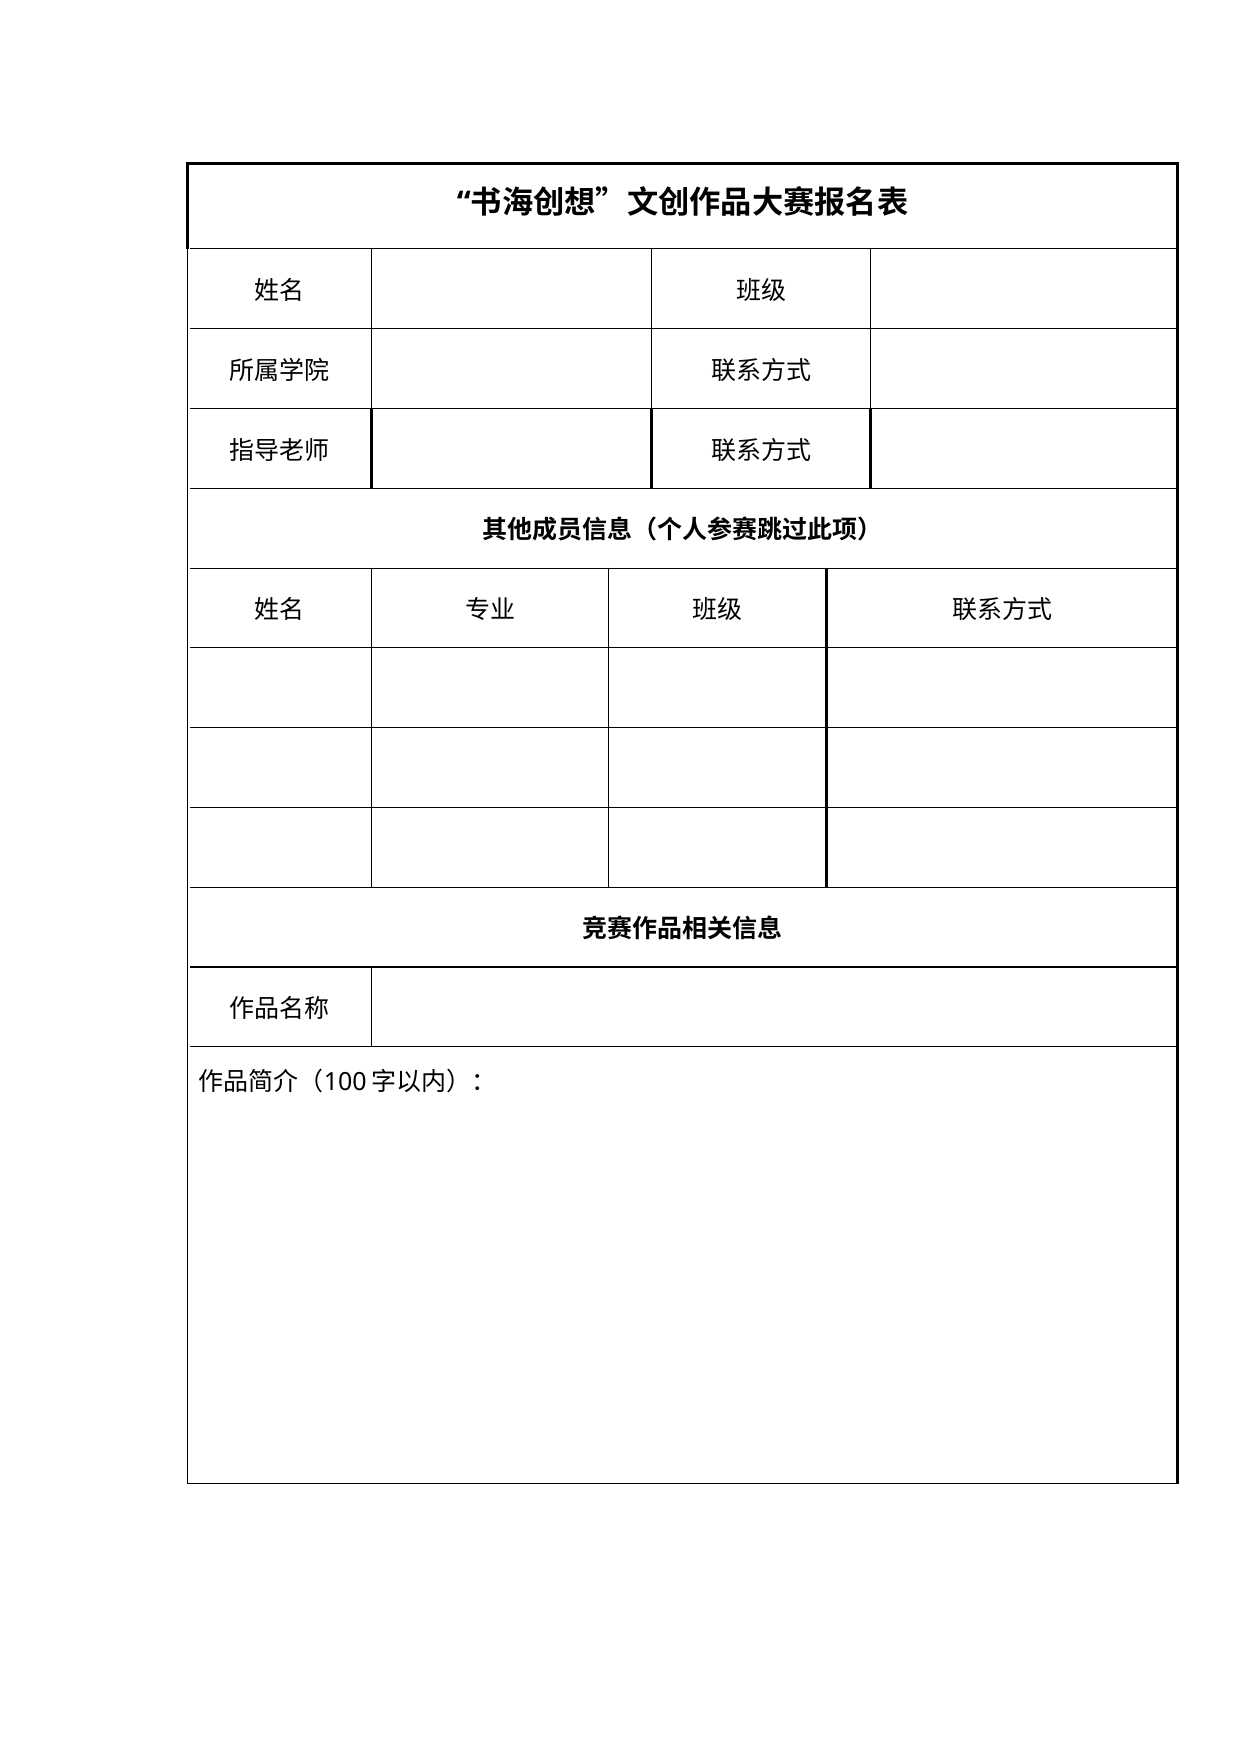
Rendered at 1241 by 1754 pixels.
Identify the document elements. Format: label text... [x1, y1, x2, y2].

table_cell [871, 329, 1176, 408]
table_cell 作品名称 [188, 966, 371, 1046]
table_cell [372, 249, 651, 328]
table_cell [372, 968, 1176, 1046]
table_cell [372, 648, 608, 727]
table_cell [872, 409, 1176, 488]
table_cell 所属学院 [188, 328, 371, 408]
table_cell [372, 728, 608, 807]
table_cell 联系方式 [652, 329, 870, 408]
table_cell [828, 808, 1176, 887]
table_cell 姓名 [188, 248, 371, 328]
table_cell [828, 728, 1176, 807]
table_cell [609, 648, 825, 727]
table_header “书海创想”文创作品大赛报名表 [189, 165, 1176, 248]
table_cell [828, 648, 1176, 727]
table_cell [373, 409, 650, 488]
table_cell [609, 808, 825, 887]
table_cell 作品简介（100字以内）： [188, 1046, 1176, 1483]
table_cell [871, 249, 1176, 328]
table_cell [372, 808, 608, 887]
table_cell 联系方式 [828, 569, 1176, 647]
table_cell 联系方式 [653, 409, 869, 488]
table_cell [188, 647, 371, 727]
table_cell 班级 [652, 249, 870, 328]
table_cell 指导老师 [188, 408, 370, 488]
table_cell 其他成员信息（个人参赛跳过此项） [188, 488, 1176, 567]
table_cell 班级 [609, 569, 825, 647]
table_cell [372, 329, 651, 408]
table_cell 竞赛作品相关信息 [188, 887, 1176, 966]
table_cell [609, 728, 825, 807]
table_cell 姓名 [188, 568, 371, 647]
table_cell 专业 [372, 569, 608, 647]
table_cell [188, 727, 371, 807]
table_cell [188, 807, 371, 887]
